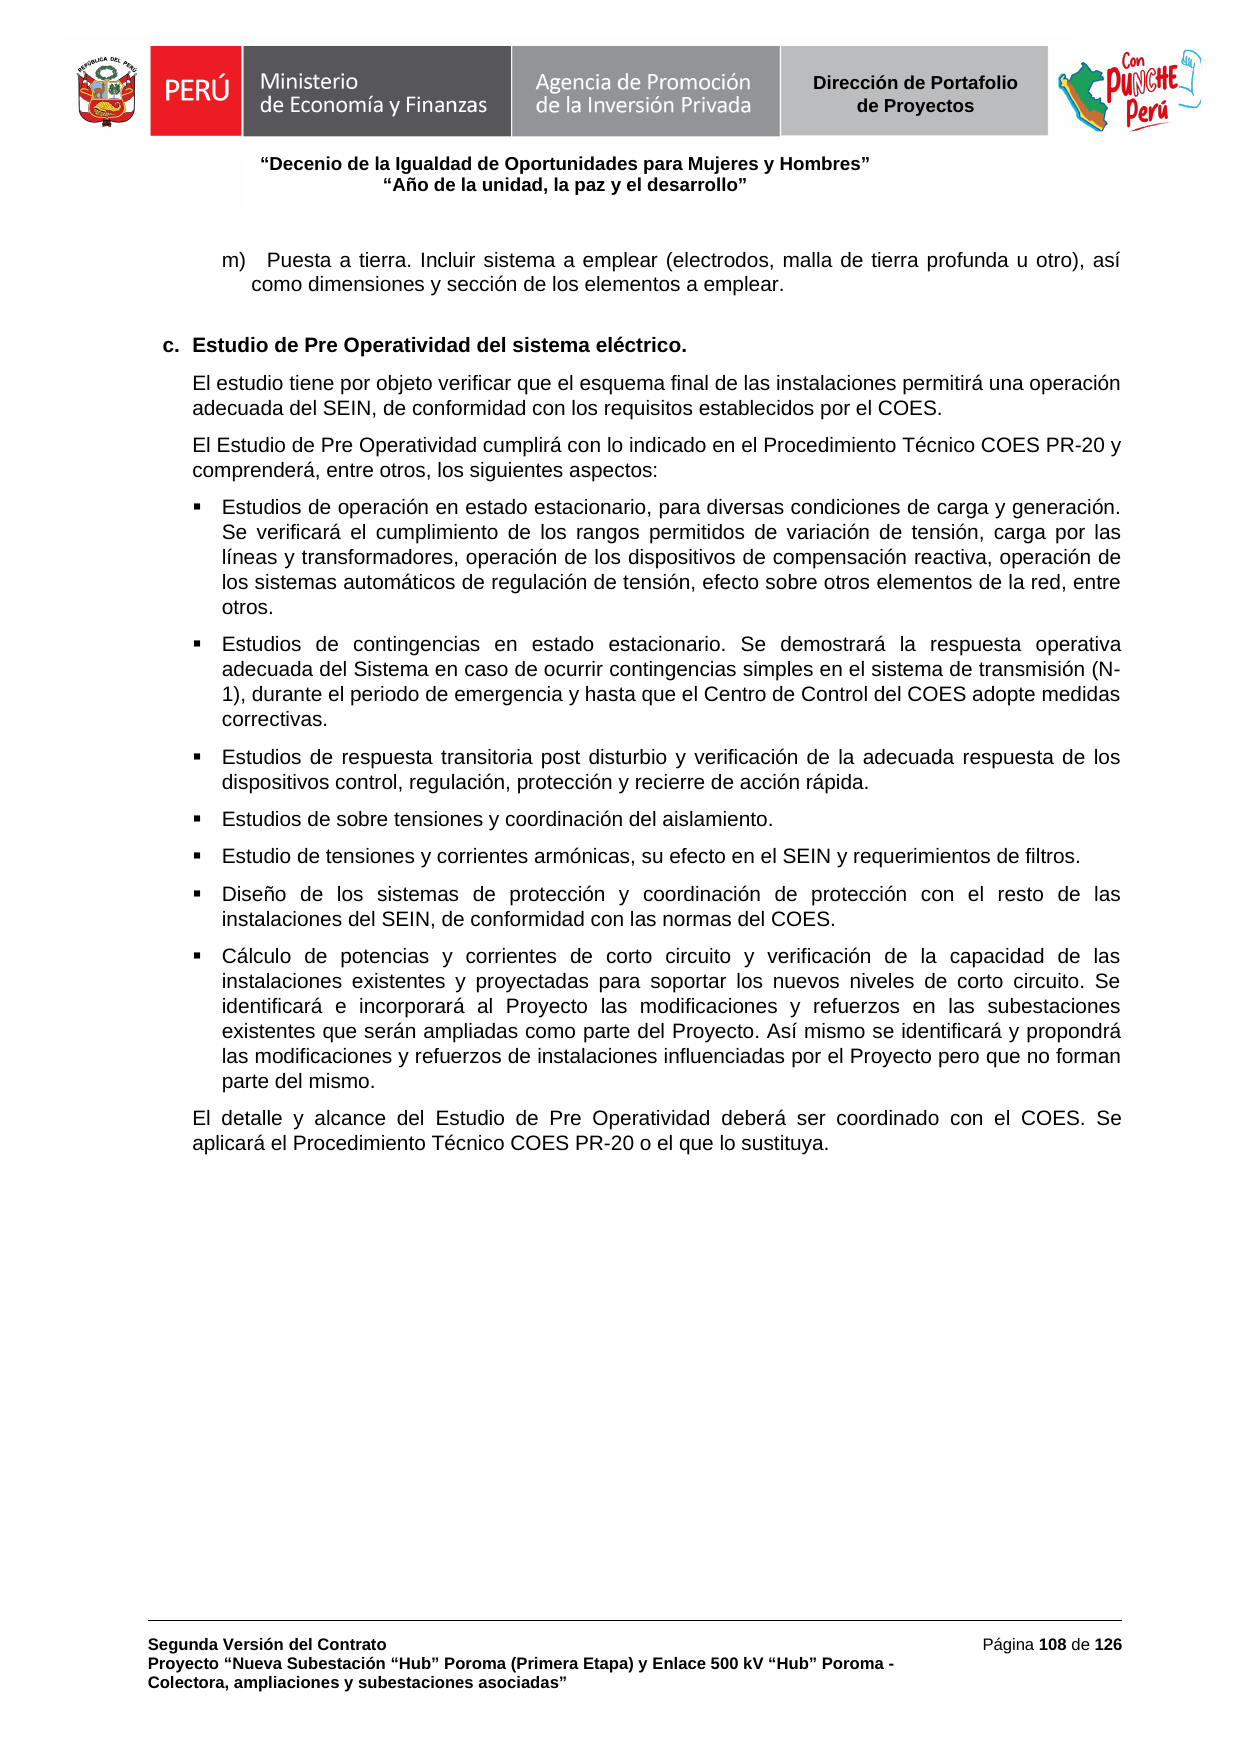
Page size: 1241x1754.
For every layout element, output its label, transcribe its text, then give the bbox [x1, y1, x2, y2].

picture [1079, 121, 1094, 131]
text El estudio tiene por objeto verificar que el esquema final de las instalaciones permitirá una operación adecuada del SEIN, de conformidad con los requisitos establecidos por el COES. [192, 371, 1122, 419]
text El detalle y alcance del Estudio de Pre Operatividad deberá ser coordinado con el COES. Se aplicará el Procedimiento Técnico COES PR-20 o el que lo sustituya. [192, 1106, 1122, 1155]
list Estudios de contingencias en estado estacionario. Se demostrará la respuesta operativa adecuada del Sistema en caso de ocurrir contingencias simples en el sistema de transmisión (N-1), durante el periodo de emergencia y hasta que el Centro de Control del COES adopte medidas correctivas. [192, 632, 1122, 731]
list Estudios de respuesta transitoria post disturbio y verificación de la adecuada respuesta de los dispositivos control, regulación, protección y recierre de acción rápida. [192, 744, 1122, 793]
picture [63, 35, 1201, 218]
list Estudios de sobre tensiones y coordinación del aislamiento. [192, 807, 1122, 831]
list Puesta a tierra. Incluir sistema a emplear (electrodos, malla de tierra profunda u otro), así como dimensiones y sección de los elementos a emplear. [222, 248, 1122, 296]
list Cálculo de potencias y corrientes de corto circuito y verificación de la capacidad de las instalaciones existentes y proyectadas para soportar los nuevos niveles de corto circuito. Se identificará e incorporará al Proyecto las modificaciones y refuerzos en las subestaciones existentes que serán ampliadas como parte del Proyecto. Así mismo se identificará y propondrá las modificaciones y refuerzos de instalaciones influenciadas por el Proyecto pero que no forman parte del mismo. [192, 944, 1122, 1093]
list Estudio de tensiones y corrientes armónicas, su efecto en el SEIN y requerimientos de filtros. [192, 844, 1122, 868]
list Diseño de los sistemas de protección y coordinación de protección con el resto de las instalaciones del SEIN, de conformidad con las normas del COES. [192, 882, 1122, 931]
list Estudio de Pre Operatividad del sistema eléctrico. [162, 333, 1122, 357]
list Estudios de operación en estado estacionario, para diversas condiciones de carga y generación. Se verificará el cumplimiento de los rangos permitidos de variación de tensión, carga por las líneas y transformadores, operación de los dispositivos de compensación reactiva, operación de los sistemas automáticos de regulación de tensión, efecto sobre otros elementos de la red, entre otros. [192, 495, 1122, 619]
text El Estudio de Pre Operatividad cumplirá con lo indicado en el Procedimiento Técnico COES PR-20 y comprenderá, entre otros, los siguientes aspectos: [192, 433, 1122, 482]
